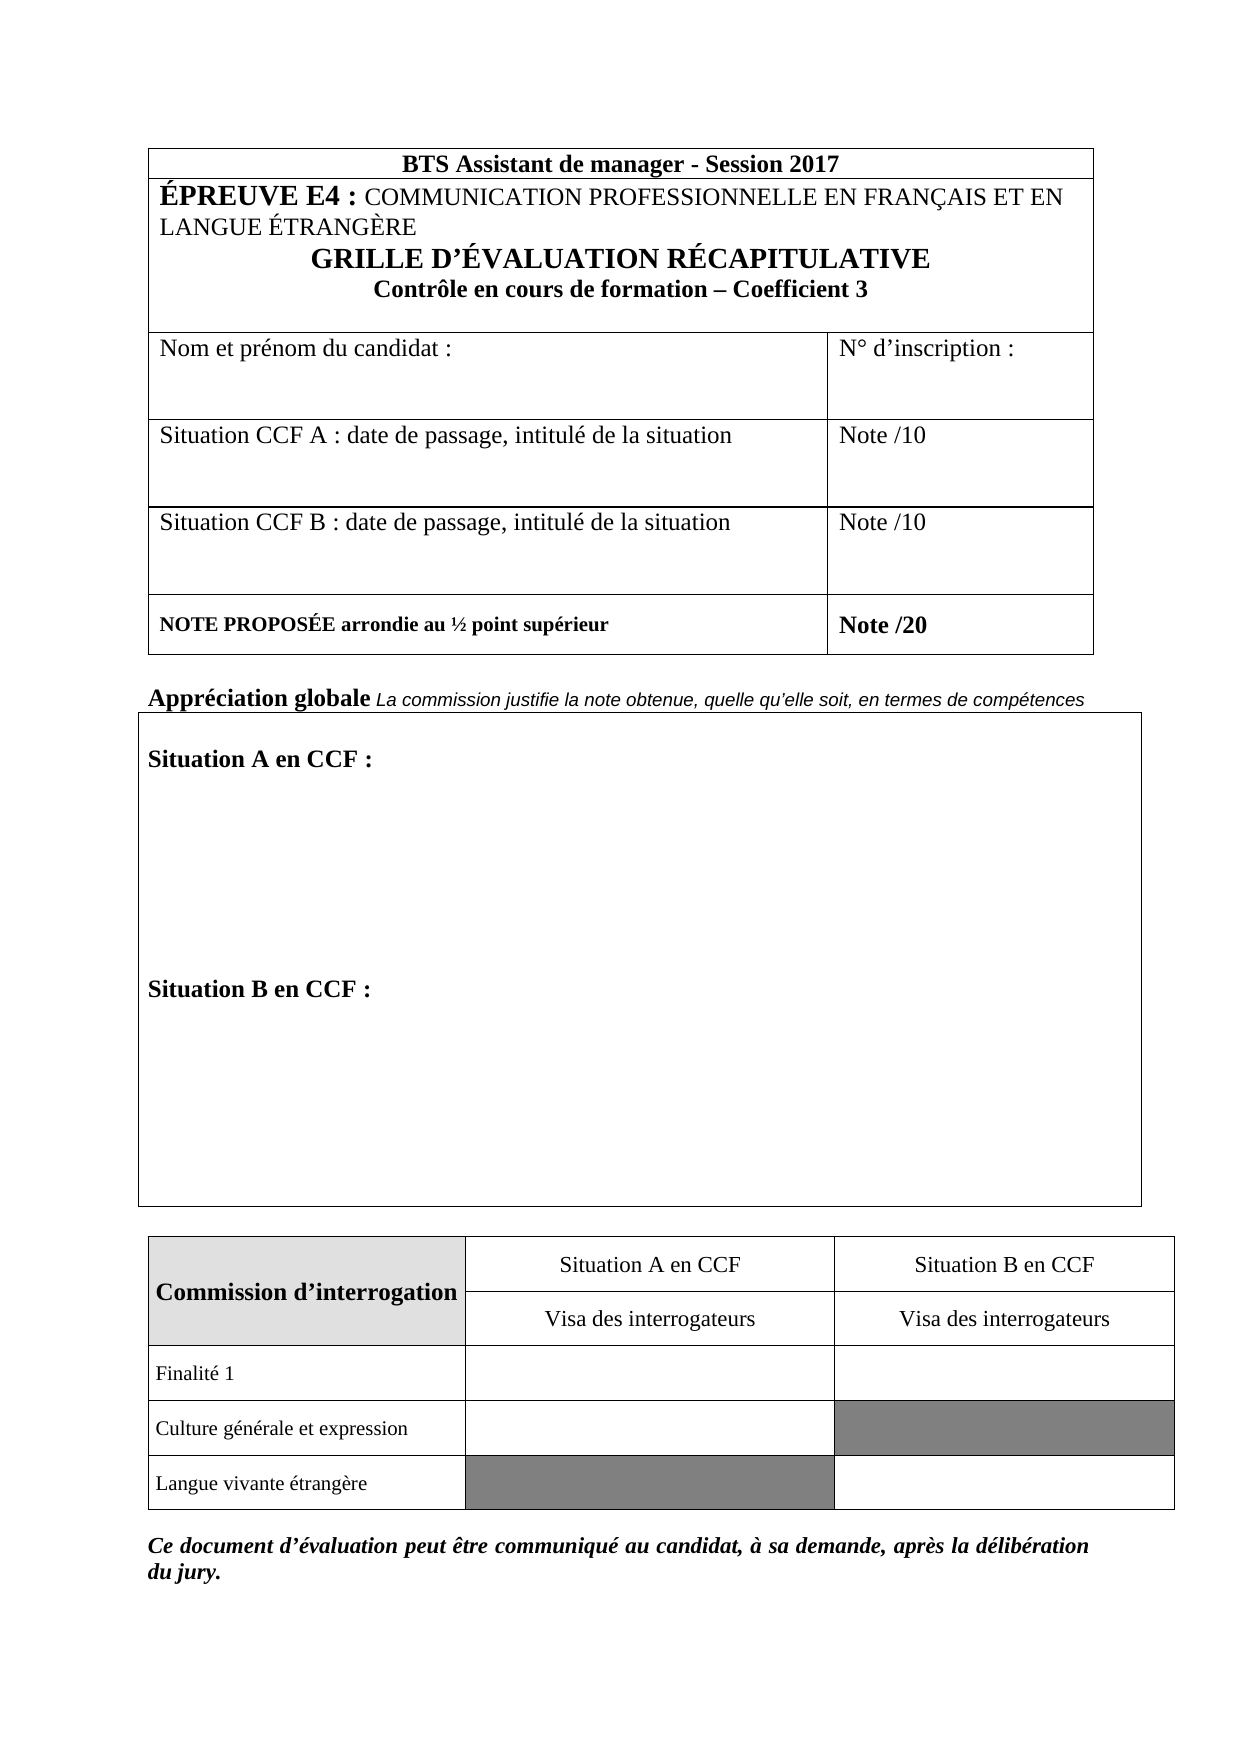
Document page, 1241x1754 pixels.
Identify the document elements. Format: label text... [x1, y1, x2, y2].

table_cell [466, 1456, 834, 1509]
table_cell NOTE PROPOSÉE arrondie au ½ point supérieur [149, 595, 827, 654]
table_cell Note /20 [828, 595, 1093, 654]
table_cell [466, 1401, 834, 1455]
table_header BTS Assistant de manager - Session 2017 [149, 149, 1093, 177]
text Situation B en CCF : [148, 974, 1093, 1003]
table_cell N° d’inscription : [828, 333, 1093, 419]
table_header Situation A en CCF [466, 1237, 834, 1291]
table_cell Situation CCF B : date de passage, intitulé de la situation [149, 508, 827, 594]
table_cell Finalité 1 [149, 1346, 465, 1400]
table_cell Culture générale et expression [149, 1401, 465, 1455]
text Situation A en CCF : [148, 744, 1093, 773]
table_cell ÉPREUVE E4 : COMMUNICATION PROFESSIONNELLE EN FRANÇAIS ET EN LANGUE ÉTRANGÈRE GRILLE D’ÉVALUATION RÉCAPITULATIVE Contrôle en cours de formation – Coefficient 3 [149, 179, 1093, 332]
table_cell Note /10 [828, 420, 1093, 506]
table_cell [835, 1346, 1174, 1400]
table_cell Nom et prénom du candidat : [149, 333, 827, 419]
text Ce document d’évaluation peut être communiqué au candidat, à sa demande, après la délibération du jury. [148, 1532, 1093, 1585]
table_header Situation B en CCF [835, 1237, 1174, 1291]
table_cell [466, 1346, 834, 1400]
table_cell Visa des interrogateurs [466, 1292, 834, 1345]
table_cell [835, 1401, 1174, 1455]
table_cell Langue vivante étrangère [149, 1456, 465, 1509]
text Appréciation globale La commission justifie la note obtenue, quelle qu’elle soit, en termes de compétences [148, 683, 1093, 712]
table_cell [835, 1456, 1174, 1509]
table_cell Visa des interrogateurs [835, 1292, 1174, 1345]
table_cell Situation CCF A : date de passage, intitulé de la situation [149, 420, 827, 506]
table_cell Note /10 [828, 508, 1093, 594]
table_header Commission d’interrogation [149, 1237, 465, 1345]
